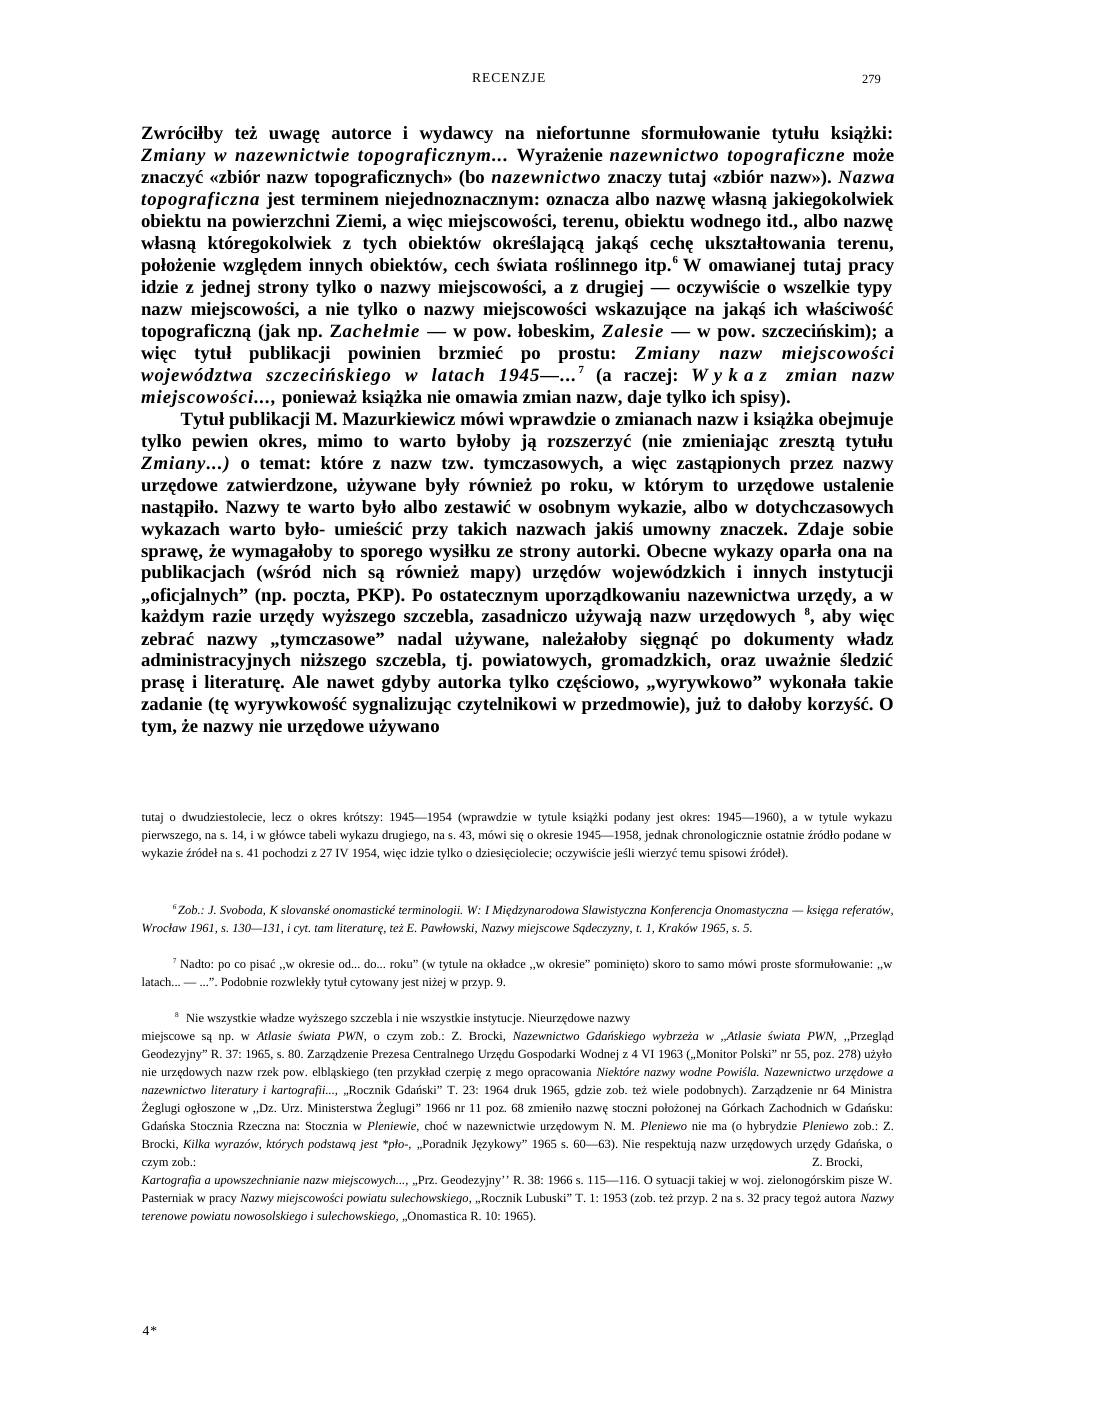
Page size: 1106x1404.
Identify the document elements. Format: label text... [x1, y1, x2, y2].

text Zwróciłby też uwagę autorce i wydawcy na niefortunne sformułowanie tytułu książki: Zmiany w nazewnictwie topograficznym... Wyrażenie nazewnictwo topograficzne może znaczyć «zbiór nazw topograficznych» (bo nazewnictwo znaczy tutaj «zbiór nazw»). Nazwa topograficzna jest terminem niejednoznacznym: oznacza albo nazwę własną jakiegokolwiek obiektu na powierzchni Ziemi, a więc miejscowości, terenu, obiektu wodnego itd., albo nazwę własną któregokolwiek z tych obiektów określającą jakąś cechę ukształtowania terenu, położenie względem innych obiektów, cech świata roślinnego itp.6 W omawianej tutaj pracy idzie z jednej strony tylko o nazwy miejscowości, a z drugiej — oczywiście o wszelkie typy nazw miejscowości, a nie tylko o nazwy miejscowości wskazujące na jakąś ich właściwość topograficzną (jak np. Zachełmie — w pow. łobeskim, Zalesie — w pow. szczecińskim); a więc tytuł publikacji powinien brzmieć po prostu: Zmiany nazw miejscowości województwa szczecińskiego w latach 1945—...7 (a raczej: Wykaz zmian nazw miejscowości..., ponieważ książka nie omawia zmian nazw, daje tylko ich spisy). [141, 122, 894, 408]
text Kartografia a upowszechnianie nazw miejscowych..., „Prz. Geodezyjny’’ R. 38: 1966 s. 115—116. O sytuacji takiej w woj. zielonogórskim pisze W. Pasterniak w pracy Nazwy miejscowości powiatu sulechowskiego, „Rocznik Lubuski” T. 1: 1953 (zob. też przyp. 2 na s. 32 pracy tegoż autora Nazwy terenowe powiatu nowosolskiego i sulechowskiego, „Onomastica R. 10: 1965). [141, 1170, 894, 1224]
text 8 Nie wszystkie władze wyższego szczebla i nie wszystkie instytucje. Nieurzędowe nazwy [175, 1008, 894, 1026]
text Tytuł publikacji M. Mazurkiewicz mówi wprawdzie o zmianach nazw i książka obejmuje tylko pewien okres, mimo to warto byłoby ją rozszerzyć (nie zmieniając zresztą tytułu Zmiany...) o temat: które z nazw tzw. tymczasowych, a więc zastąpionych przez nazwy urzędowe zatwierdzone, używane były również po roku, w którym to urzędowe ustalenie nastąpiło. Nazwy te warto było albo zestawić w osobnym wykazie, albo w dotychczasowych wykazach warto było- umieścić przy takich nazwach jakiś umowny znaczek. Zdaje sobie sprawę, że wymagałoby to sporego wysiłku ze strony autorki. Obecne wykazy oparła ona na publikacjach (wśród nich są również mapy) urzędów wojewódzkich i innych instytucji „oficjalnych” (np. poczta, PKP). Po ostatecznym uporządkowaniu nazewnictwa urzędy, a w każdym razie urzędy wyższego szczebla, zasadniczo używają nazw urzędowych 8, aby więc zebrać nazwy „tymczasowe” nadal używane, należałoby sięgnąć po dokumenty władz administracyjnych niższego szczebla, tj. powiatowych, gromadzkich, oraz uważnie śledzić prasę i literaturę. Ale nawet gdyby autorka tylko częściowo, „wyrywkowo” wykonała takie zadanie (tę wyrywkowość sygnalizując czytelnikowi w przedmowie), już to dałoby korzyść. O tym, że nazwy nie urzędowe używano [141, 408, 894, 737]
text 7 Nadto: po co pisać ,,w okresie od... do... roku” (w tytule na okładce ,,w okresie” pominięto) skoro to samo mówi proste sformułowanie: ,,w latach... — ...”. Podobnie rozwlekły tytuł cytowany jest niżej w przyp. 9. [141, 954, 894, 990]
text miejscowe są np. w Atlasie świata PWN, o czym zob.: Z. Brocki, Nazewnictwo Gdańskiego wybrzeża w ,,Atlasie świata PWN, ,,Przegląd Geodezyjny” R. 37: 1965, s. 80. Zarządzenie Prezesa Centralnego Urzędu Gospodarki Wodnej z 4 VI 1963 („Monitor Polski” nr 55, poz. 278) użyło nie urzędowych nazw rzek pow. elbląskiego (ten przykład czerpię z mego opracowania Niektóre nazwy wodne Powiśla. Nazewnictwo urzędowe a nazewnictwo literatury i kartografii..., „Rocznik Gdański” T. 23: 1964 druk 1965, gdzie zob. też wiele podobnych). Zarządzenie nr 64 Ministra Żeglugi ogłoszone w ,,Dz. Urz. Ministerstwa Żeglugi” 1966 nr 11 poz. 68 zmieniło nazwę stoczni położonej na Górkach Zachodnich w Gdańsku: Gdańska Stocznia Rzeczna na: Stocznia w Pleniewie, choć w nazewnictwie urzędowym N. M. Pleniewo nie ma (o hybrydzie Pleniewo zob.: Z. Brocki, Kilka wyrazów, których podstawą jest *pło-, „Poradnik Językowy” 1965 s. 60—63). Nie respektują nazw urzędowych urzędy Gdańska, o czym zob.: Z. Brocki, [141, 1026, 894, 1170]
text 4* [142, 1325, 157, 1338]
text tutaj o dwudziestolecie, lecz o okres krótszy: 1945—1954 (wprawdzie w tytule książki podany jest okres: 1945—1960), a w tytule wykazu pierwszego, na s. 14, i w główce tabeli wykazu drugiego, na s. 43, mówi się o okresie 1945—1958, jednak chronologicznie ostatnie źródło podane w wykazie źródeł na s. 41 pochodzi z 27 IV 1954, więc idzie tylko o dziesięciolecie; oczywiście jeśli wierzyć temu spisowi źródeł). [141, 807, 894, 861]
text 6 Zob.: J. Svoboda, K slovanské onomastické terminologii. W: I Międzynarodowa Slawistyczna Konferencja Onomastyczna — księga referatów, Wrocław 1961, s. 130—131, i cyt. tam literaturę, też E. Pawłowski, Nazwy miejscowe Sądeczyzny, t. 1, Kraków 1965, s. 5. [141, 900, 894, 936]
text RECENZJE [472, 71, 545, 85]
text 279 [862, 73, 881, 86]
